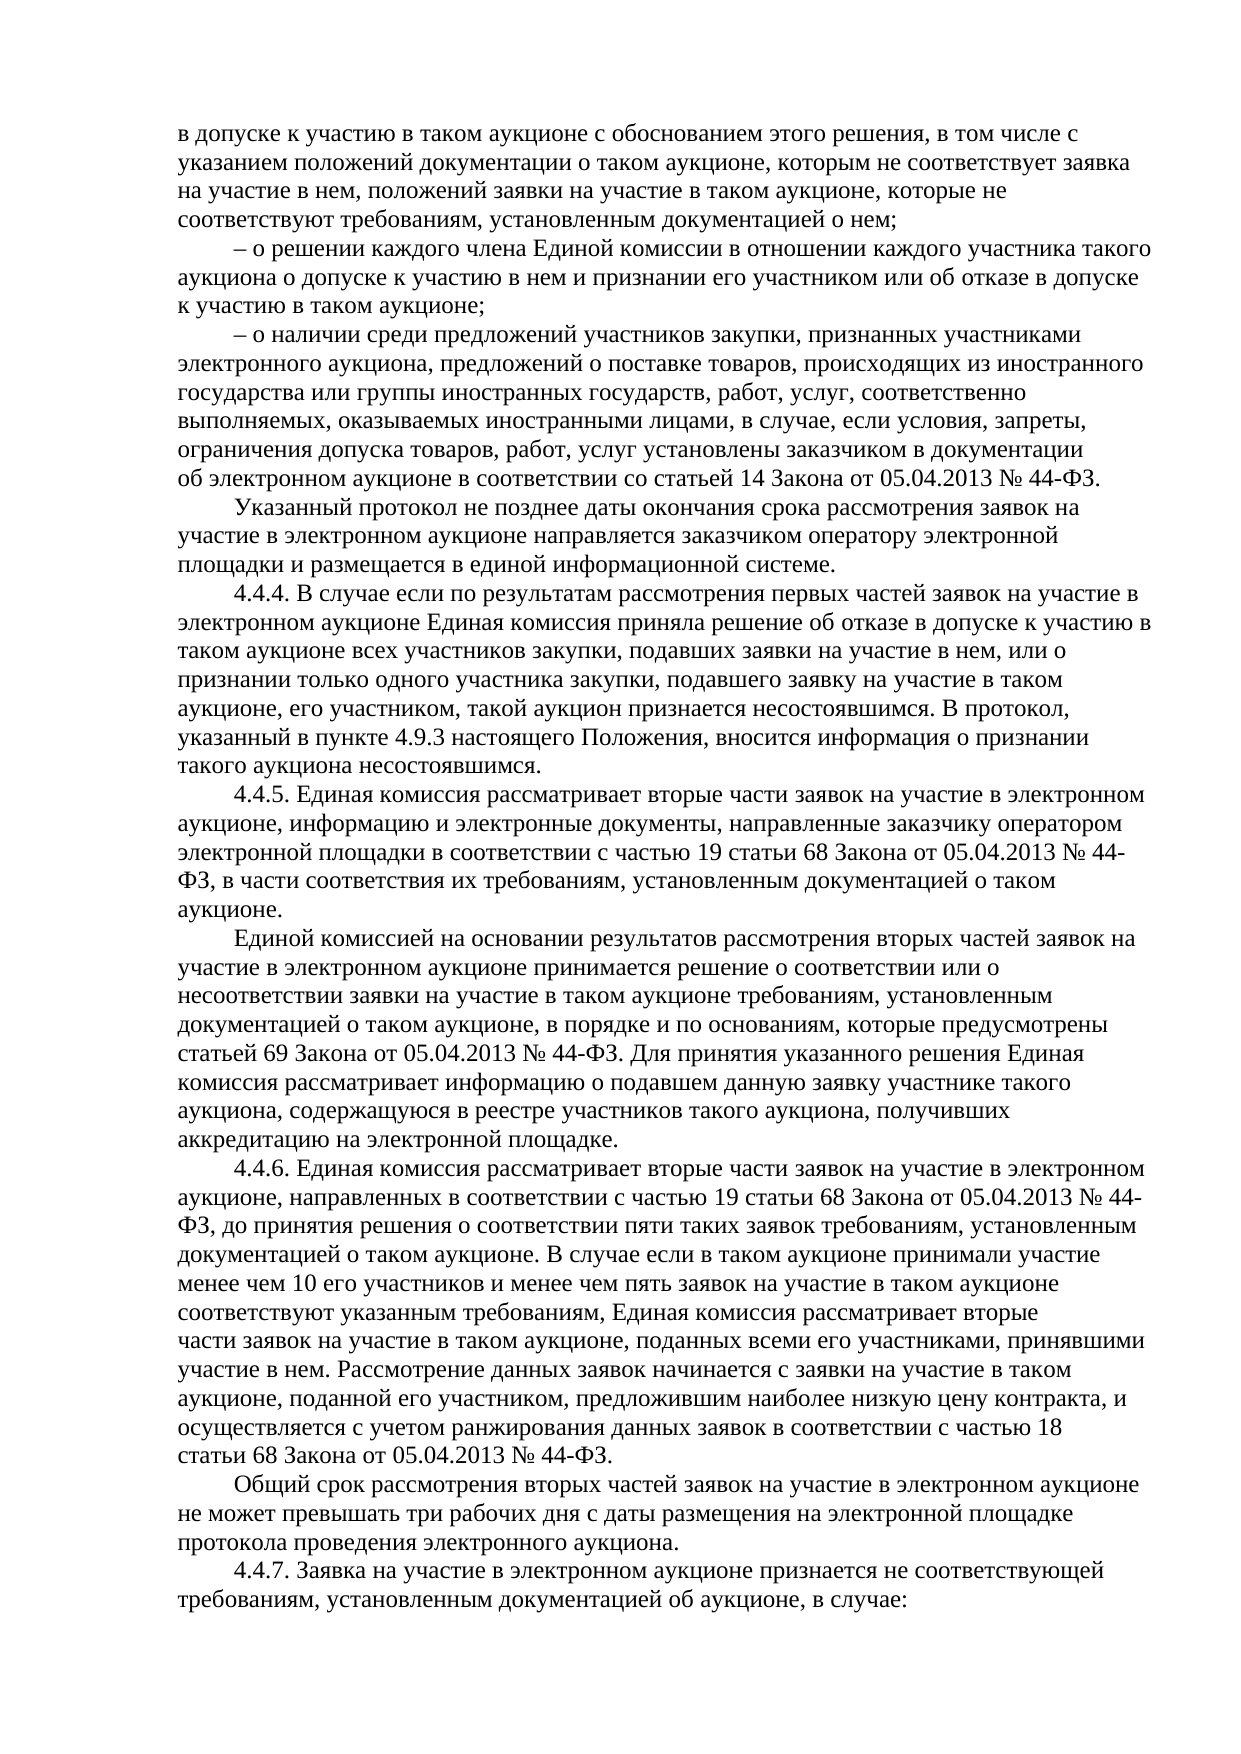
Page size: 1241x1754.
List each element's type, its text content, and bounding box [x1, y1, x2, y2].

text Общий срок рассмотрения вторых частей заявок на участие в электронном аукционе не может превышать три рабочих дня с даты размещения на электронной площадке протокола проведения электронного аукциона. [177, 1469, 1152, 1556]
text Единой комиссией на основании результатов рассмотрения вторых частей заявок на участие в электронном аукционе принимается решение о соответствии или о несоответствии заявки на участие в таком аукционе требованиям, установленным документацией о таком аукционе, в порядке и по основаниям, которые предусмотрены статьей 69 Закона от 05.04.2013 № 44-ФЗ. Для принятия указанного решения Единая комиссия рассматривает информацию о подавшем данную заявку участнике такого аукциона, содержащуюся в реестре участников такого аукциона, получивших аккредитацию на электронной площадке. [177, 923, 1152, 1153]
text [177, 118, 1152, 233]
text – о решении каждого члена Единой комиссии в отношении каждого участника такого аукциона о допуске к участию в нем и признании его участником или об отказе в допуске к участию в таком аукционе; [177, 233, 1152, 319]
text Указанный протокол не позднее даты окончания срока рассмотрения заявок на участие в электронном аукционе направляется заказчиком оператору электронной площадки и размещается в единой информационной системе. [177, 492, 1152, 578]
text 4.4.7. Заявка на участие в электронном аукционе признается не соответствующей требованиям, установленным документацией об аукционе, в случае: [177, 1556, 1152, 1613]
text 4.4.6. Единая комиссия рассматривает вторые части заявок на участие в электронном аукционе, направленных в соответствии с частью 19 статьи 68 Закона от 05.04.2013 № 44-ФЗ, до принятия решения о соответствии пяти таких заявок требованиям, установленным документацией о таком аукционе. В случае если в таком аукционе принимали участие менее чем 10 его участников и менее чем пять заявок на участие в таком аукционе соответствуют указанным требованиям, Единая комиссия рассматривает вторые части заявок на участие в таком аукционе, поданных всеми его участниками, принявшими участие в нем. Рассмотрение данных заявок начинается с заявки на участие в таком аукционе, поданной его участником, предложившим наиболее низкую цену контракта, и осуществляется с учетом ранжирования данных заявок в соответствии с частью 18 статьи 68 Закона от 05.04.2013 № 44-ФЗ. [177, 1153, 1152, 1469]
text 4.4.5. Единая комиссия рассматривает вторые части заявок на участие в электронном аукционе, информацию и электронные документы, направленные заказчику оператором электронной площадки в соответствии с частью 19 статьи 68 Закона от 05.04.2013 № 44-ФЗ, в части соответствия их требованиям, установленным документацией о таком аукционе. [177, 779, 1152, 923]
text – о наличии среди предложений участников закупки, признанных участниками электронного аукциона, предложений о поставке товаров, происходящих из иностранного государства или группы иностранных государств, работ, услуг, соответственно выполняемых, оказываемых иностранными лицами, в случае, если условия, запреты, ограничения допуска товаров, работ, услуг установлены заказчиком в документации об электронном аукционе в соответствии со статьей 14 Закона от 05.04.2013 № 44-ФЗ. [177, 319, 1152, 492]
text 4.4.4. В случае если по результатам рассмотрения первых частей заявок на участие в электронном аукционе Единая комиссия приняла решение об отказе в допуске к участию в таком аукционе всех участников закупки, подавших заявки на участие в нем, или о признании только одного участника закупки, подавшего заявку на участие в таком аукционе, его участником, такой аукцион признается несостоявшимся. В протокол, указанный в пункте 4.9.3 настоящего Положения, вносится информация о признании такого аукциона несостоявшимся. [177, 578, 1152, 779]
